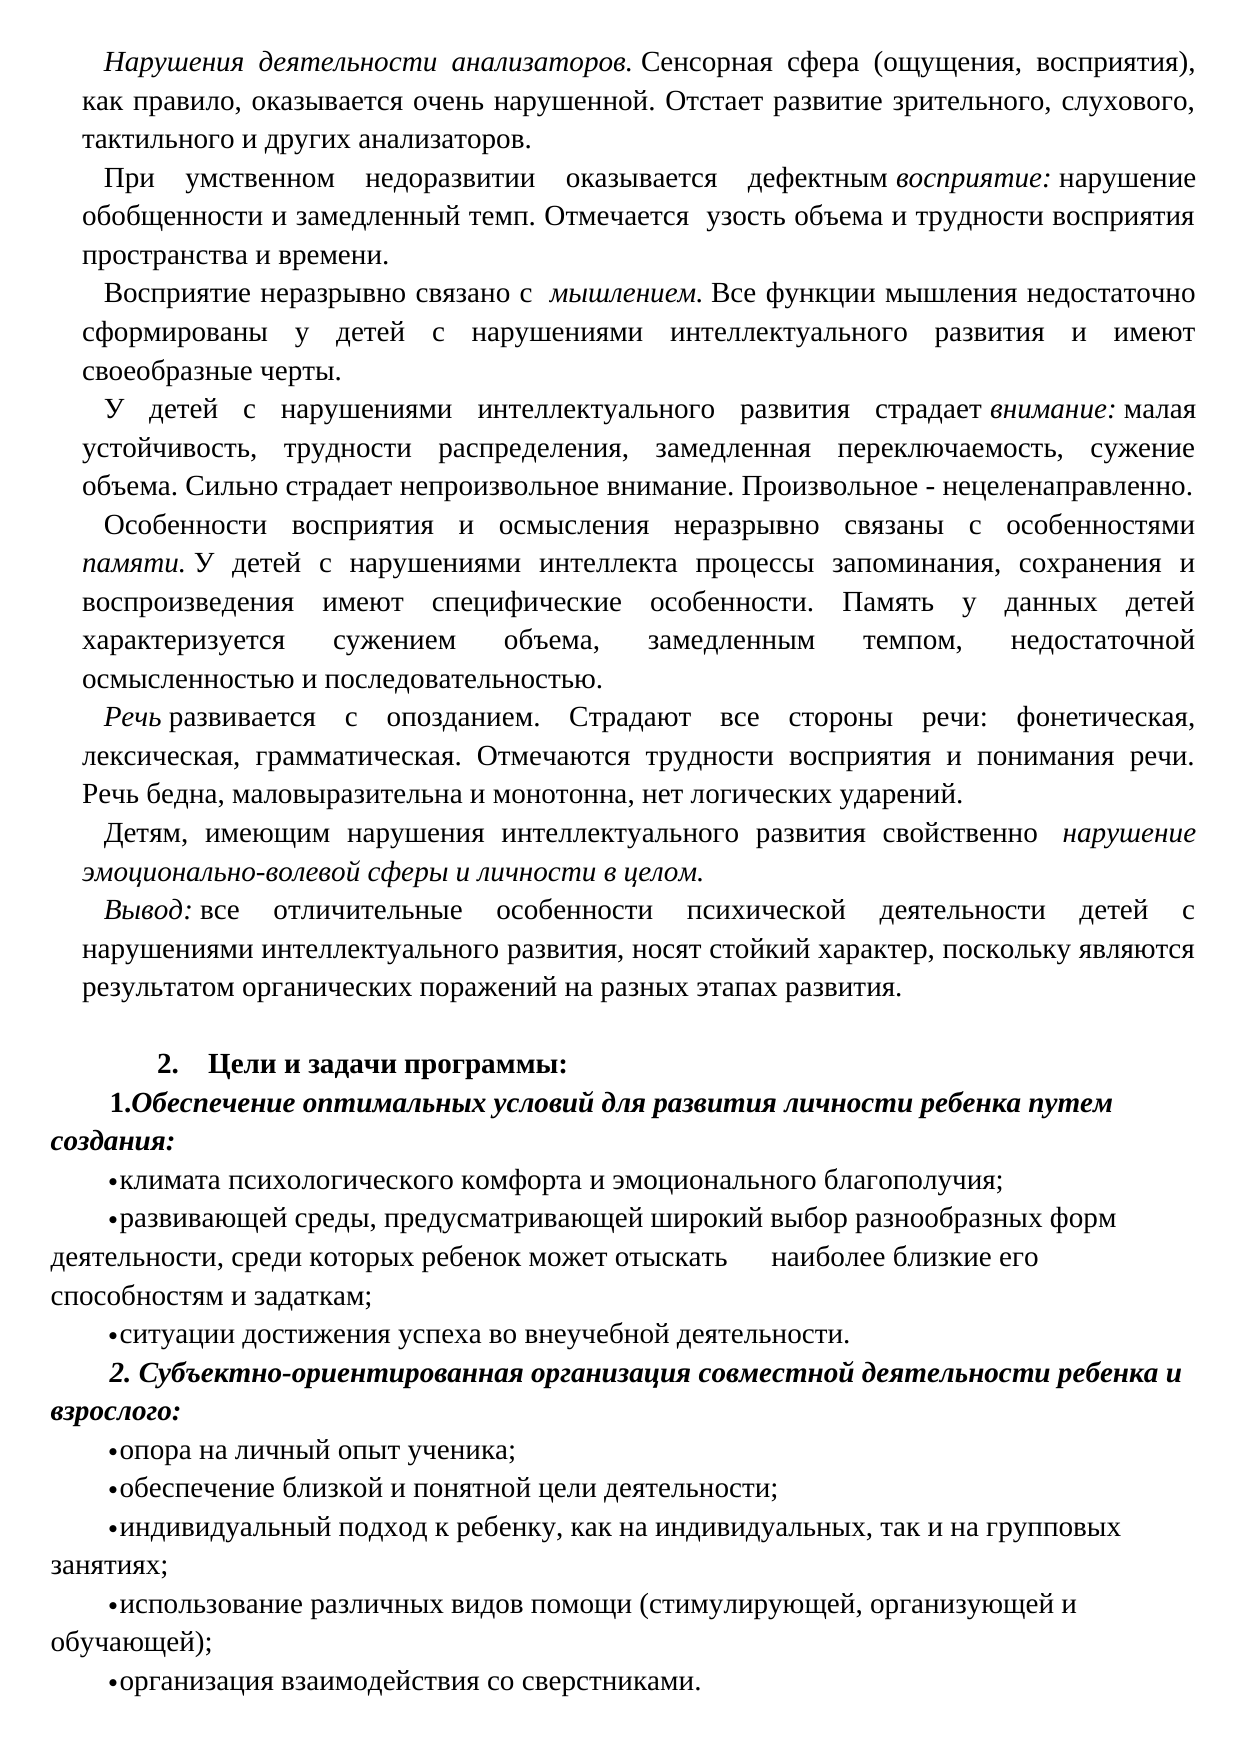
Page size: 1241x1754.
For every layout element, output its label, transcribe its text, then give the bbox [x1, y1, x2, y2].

text 2. Субъектно-ориентированная организация совместной деятельности ребенка и взрослого: [50, 1355, 1190, 1427]
list организация взаимодействия со сверстниками. [50, 1663, 1190, 1697]
list климата психологического комфорта и эмоционального благополучия; [50, 1162, 1190, 1196]
text У детей с нарушениями интеллектуального развития страдает внимание: малая устойчивость, трудности распределения, замедленная переключаемость, сужение объема. Сильно страдает непроизвольное внимание. Произвольное - нецеленаправленно. [82, 391, 1196, 502]
text Вывод: все отличительные особенности психической деятельности детей с нарушениями интеллектуального развития, носят стойкий характер, поскольку являются результатом органических поражений на разных этапах развития. [82, 892, 1196, 1003]
list ситуации достижения успеха во внеучебной деятельности. [50, 1316, 1190, 1350]
text Речь развивается с опозданием. Страдают все стороны речи: фонетическая, лексическая, грамматическая. Отмечаются трудности восприятия и понимания речи. Речь бедна, маловыразительна и монотонна, нет логических ударений. [82, 699, 1196, 810]
text Особенности восприятия и осмысления неразрывно связаны с особенностями памяти. У детей с нарушениями интеллекта процессы запоминания, сохранения и воспроизведения имеют специфические особенности. Память у данных детей характеризуется сужением объема, замедленным темпом, недостаточной осмысленностью и последовательностью. [82, 507, 1196, 694]
list опора на личный опыт ученика; [50, 1432, 1190, 1465]
text Нарушения деятельности анализаторов. Сенсорная сфера (ощущения, восприятия), как правило, оказывается очень нарушенной. Отстает развитие зрительного, слухового, тактильного и других анализаторов. [82, 44, 1196, 155]
text При умственном недоразвитии оказывается дефектным восприятие: нарушение обобщенности и замедленный темп. Отмечается узость объема и трудности восприятия пространства и времени. [82, 160, 1196, 271]
text 1.Обеспечение оптимальных условий для развития личности ребенка путем создания: [50, 1085, 1190, 1157]
list обеспечение близкой и понятной цели деятельности; [50, 1470, 1190, 1504]
list использование различных видов помощи (стимулирующей, организующей и обучающей); [50, 1586, 1190, 1658]
list индивидуальный подход к ребенку, как на индивидуальных, так и на групповых занятиях; [50, 1509, 1190, 1581]
text Восприятие неразрывно связано с мышлением. Все функции мышления недостаточно сформированы у детей с нарушениями интеллектуального развития и имеют своеобразные черты. [82, 276, 1196, 386]
list развивающей среды, предусматривающей широкий выбор разнообразных форм деятельности, среди которых ребенок может отыскать наиболее близкие его способностям и задаткам; [50, 1201, 1190, 1311]
text Детям, имеющим нарушения интеллектуального развития свойственно нарушение эмоционально-волевой сферы и личности в целом. [82, 815, 1196, 887]
text 2. Цели и задачи программы: [157, 1046, 1196, 1080]
